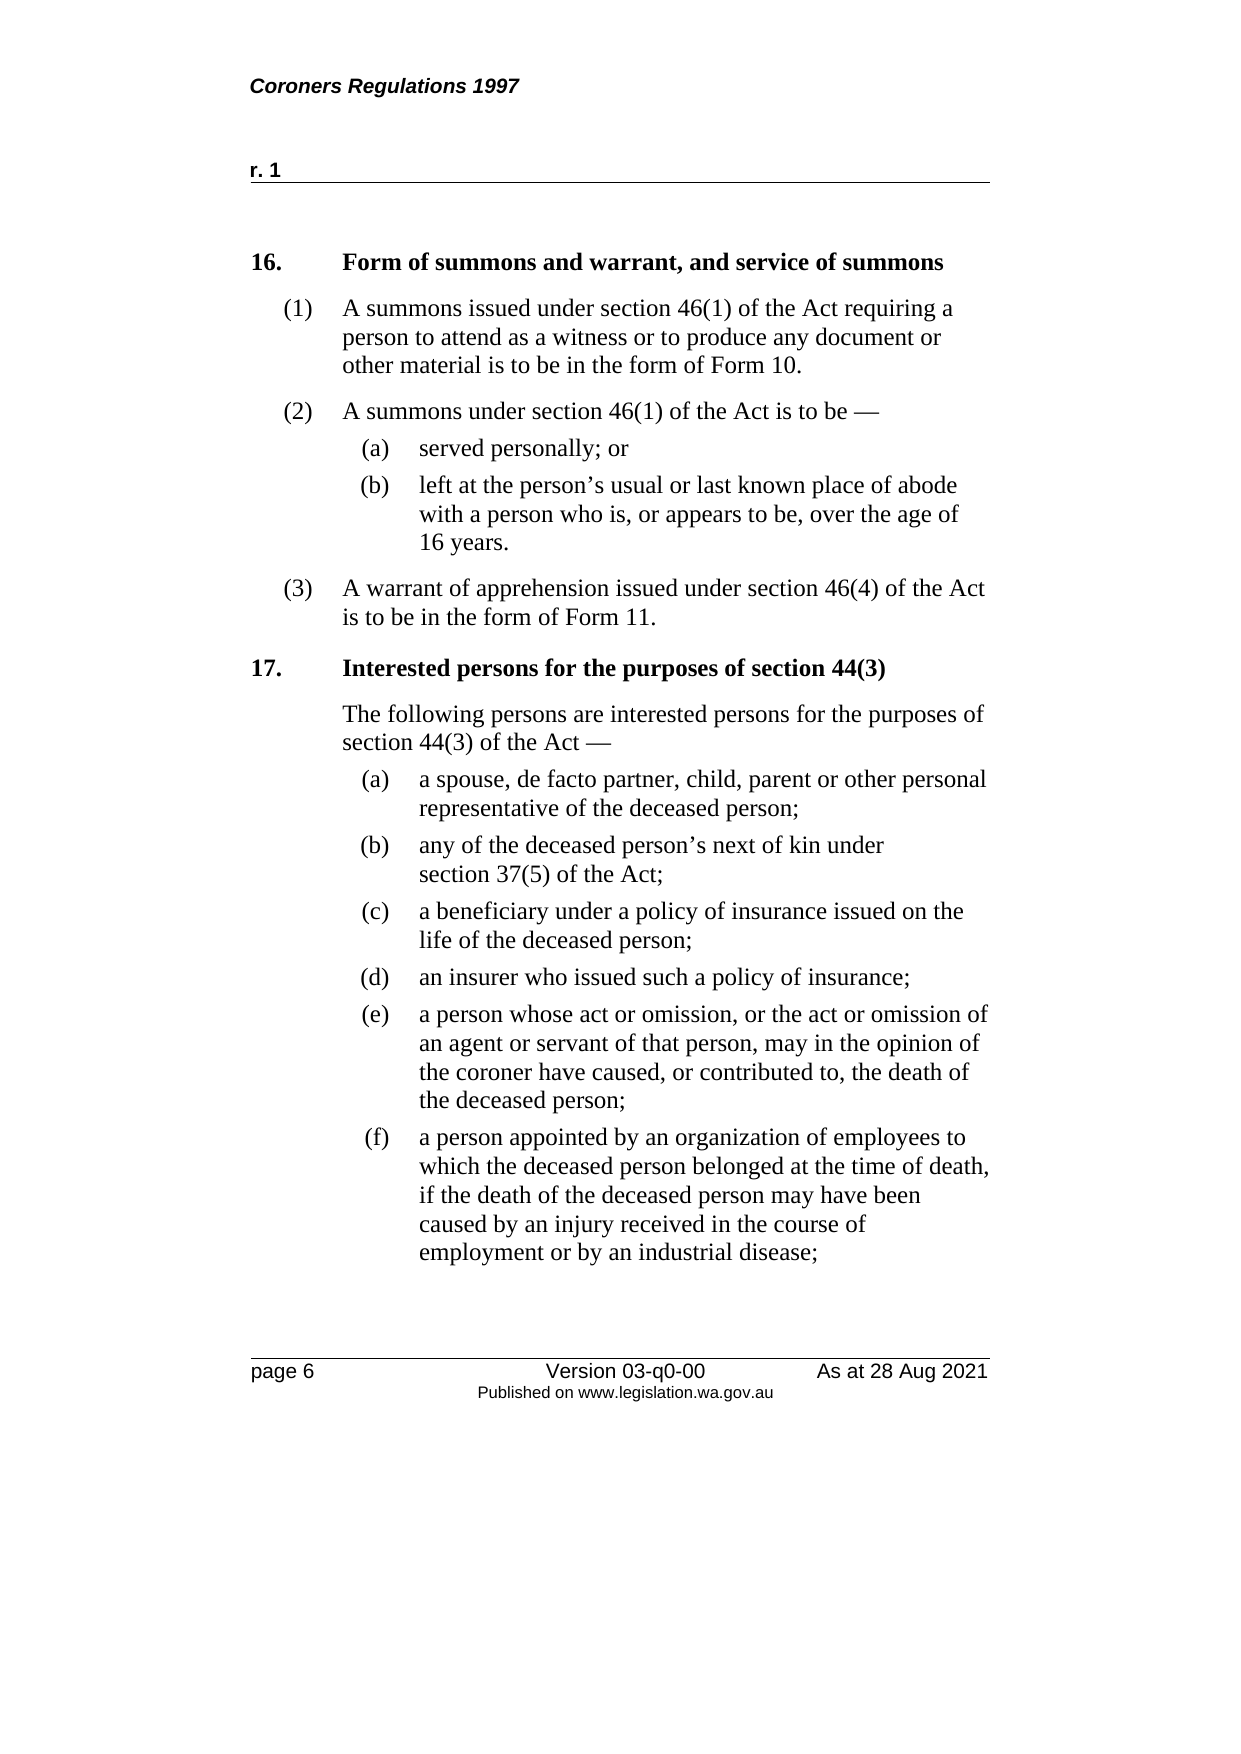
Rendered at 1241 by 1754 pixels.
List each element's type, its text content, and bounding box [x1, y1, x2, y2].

text (2) A summons under section 46(1) of the Act is to be — [251, 396, 990, 424]
text (3) A warrant of apprehension issued under section 46(4) of the Act is to be in the form of Form 11. [251, 573, 990, 630]
text (1) A summons issued under section 46(1) of the Act requiring a person to attend as a witness or to produce any document or other material is to be in the form of Form 10. [251, 293, 990, 379]
subtitle 16. Form of summons and warrant, and service of summons [251, 247, 990, 276]
text (e) a person whose act or omission, or the act or omission of an agent or servant of that person, may in the opinion of the coroner have caused, or contributed to, the death of the deceased person; [251, 999, 990, 1114]
text The following persons are interested persons for the purposes of section 44(3) of the Act — [251, 699, 990, 756]
text (a) a spouse, de facto partner, child, parent or other personal representative of the deceased person; [251, 764, 990, 822]
text (b) left at the person’s usual or last known place of abode with a person who is, or appears to be, over the age of 16 years. [251, 470, 990, 556]
text (b) any of the deceased person’s next of kin under section 37(5) of the Act; [251, 830, 990, 888]
text (c) a beneficiary under a policy of insurance issued on the life of the deceased person; [251, 896, 990, 954]
text (d) an insurer who issued such a policy of insurance; [251, 962, 990, 991]
subtitle 17. Interested persons for the purposes of section 44(3) [251, 653, 990, 682]
text (a) served personally; or [251, 433, 990, 462]
text (f) a person appointed by an organization of employees to which the deceased person belonged at the time of death, if the death of the deceased person may have been caused by an injury received in the course of employment or by an industrial disease; [251, 1122, 990, 1266]
